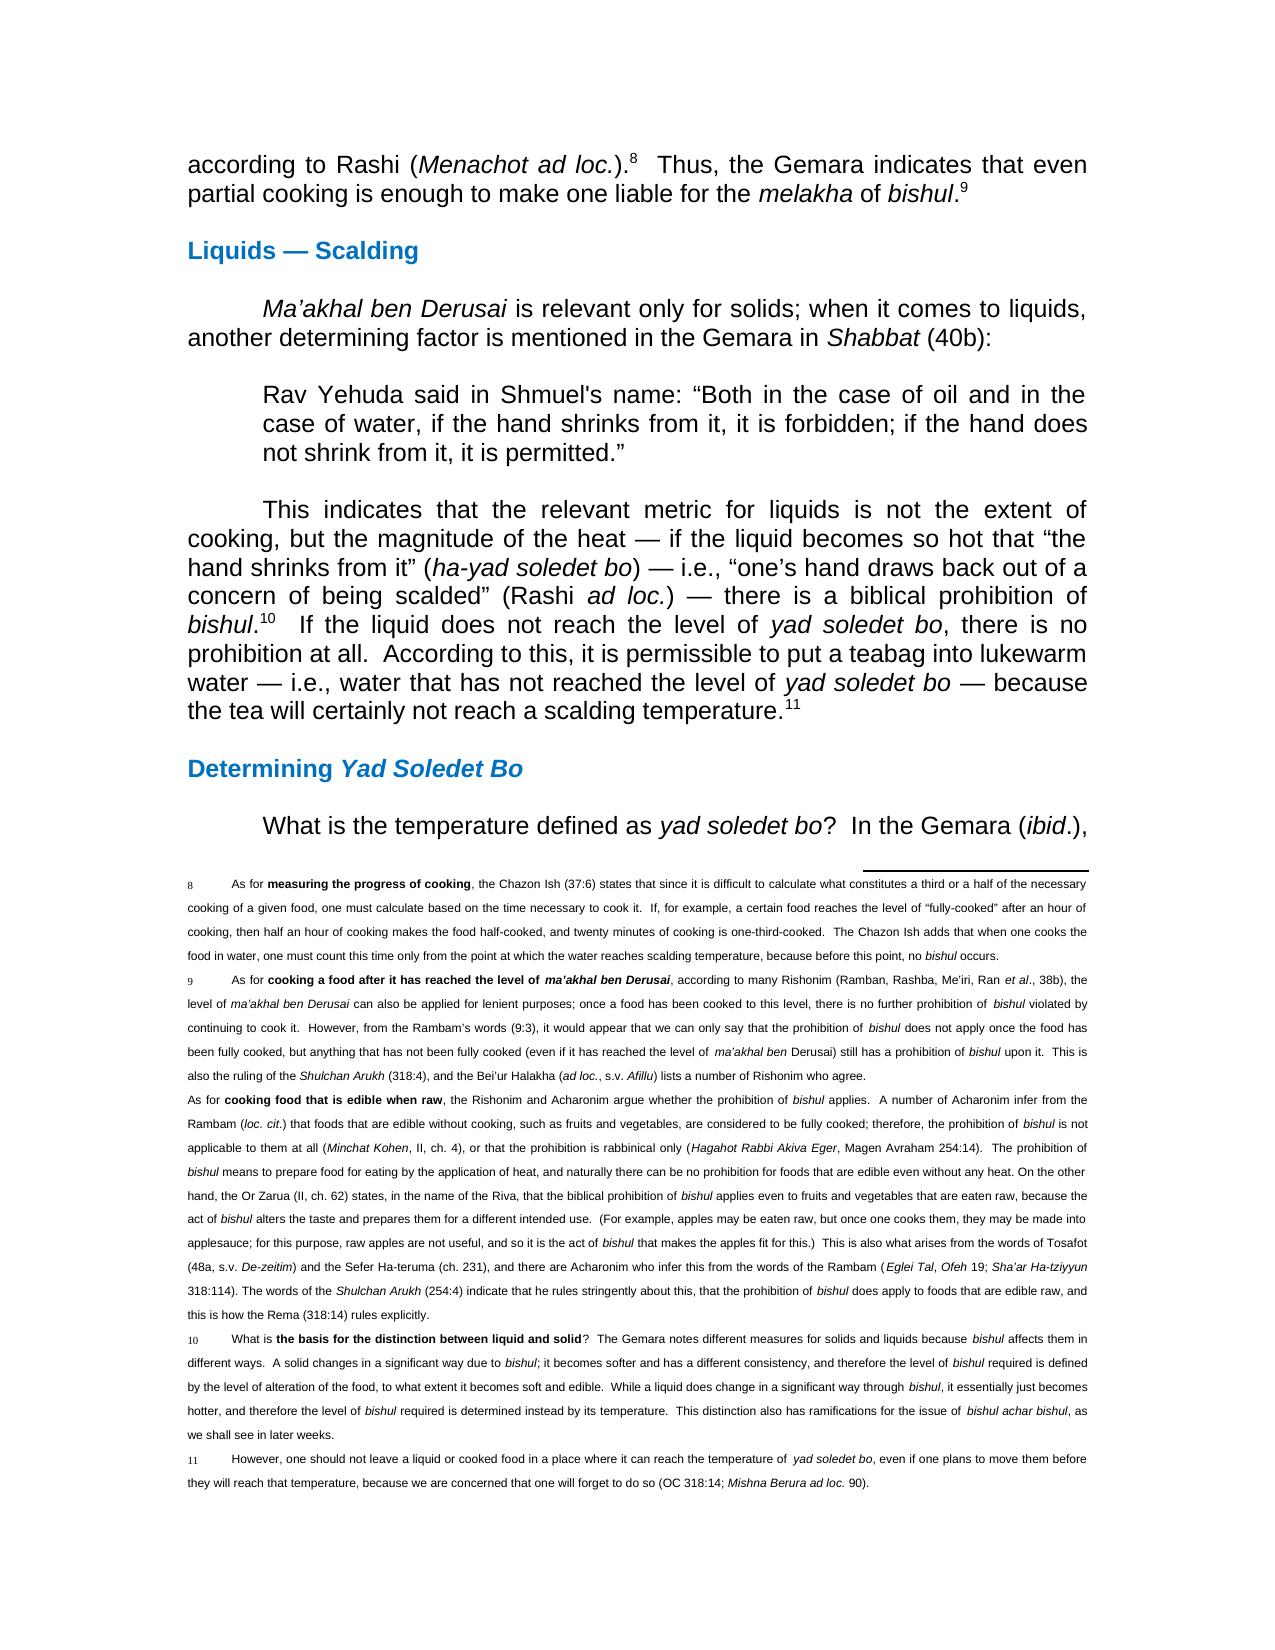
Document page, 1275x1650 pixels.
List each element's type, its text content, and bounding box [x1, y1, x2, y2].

text What is the temperature defined as yad soledet bo? In the Gemara (ibid.), it says: [187, 811, 1088, 840]
text Liquids — Scalding [187, 236, 1088, 265]
text Rav Yehuda said in Shmuel's name: “Both in the case of oil and in the case of water, if the hand shrinks from it, it is forbidden; if the hand does not shrink from it, it is permitted.” [262, 380, 1088, 466]
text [187, 150, 1088, 207]
text This indicates that the relevant metric for liquids is not the extent of cooking, but the magnitude of the heat — if the liquid becomes so hot that “the hand shrinks from it” (ha-yad soledet bo) — i.e., “one’s hand draws back out of a concern of being scalded” (Rashi ad loc.) — there is a biblical prohibition of bishul. If the liquid does not reach the level of yad soledet bo, there is no prohibition at all. According to this, it is permissible to put a teabag into lukewarm water — i.e., water that has not reached the level of yad soledet bo — because the tea will certainly not reach a scalding temperature. [187, 495, 1088, 725]
text Ma’akhal ben Derusai is relevant only for solids; when it comes to liquids, another determining factor is mentioned in the Gemara in Shabbat (40b): [187, 294, 1088, 351]
text Determining Yad Soledet Bo [187, 754, 1088, 782]
